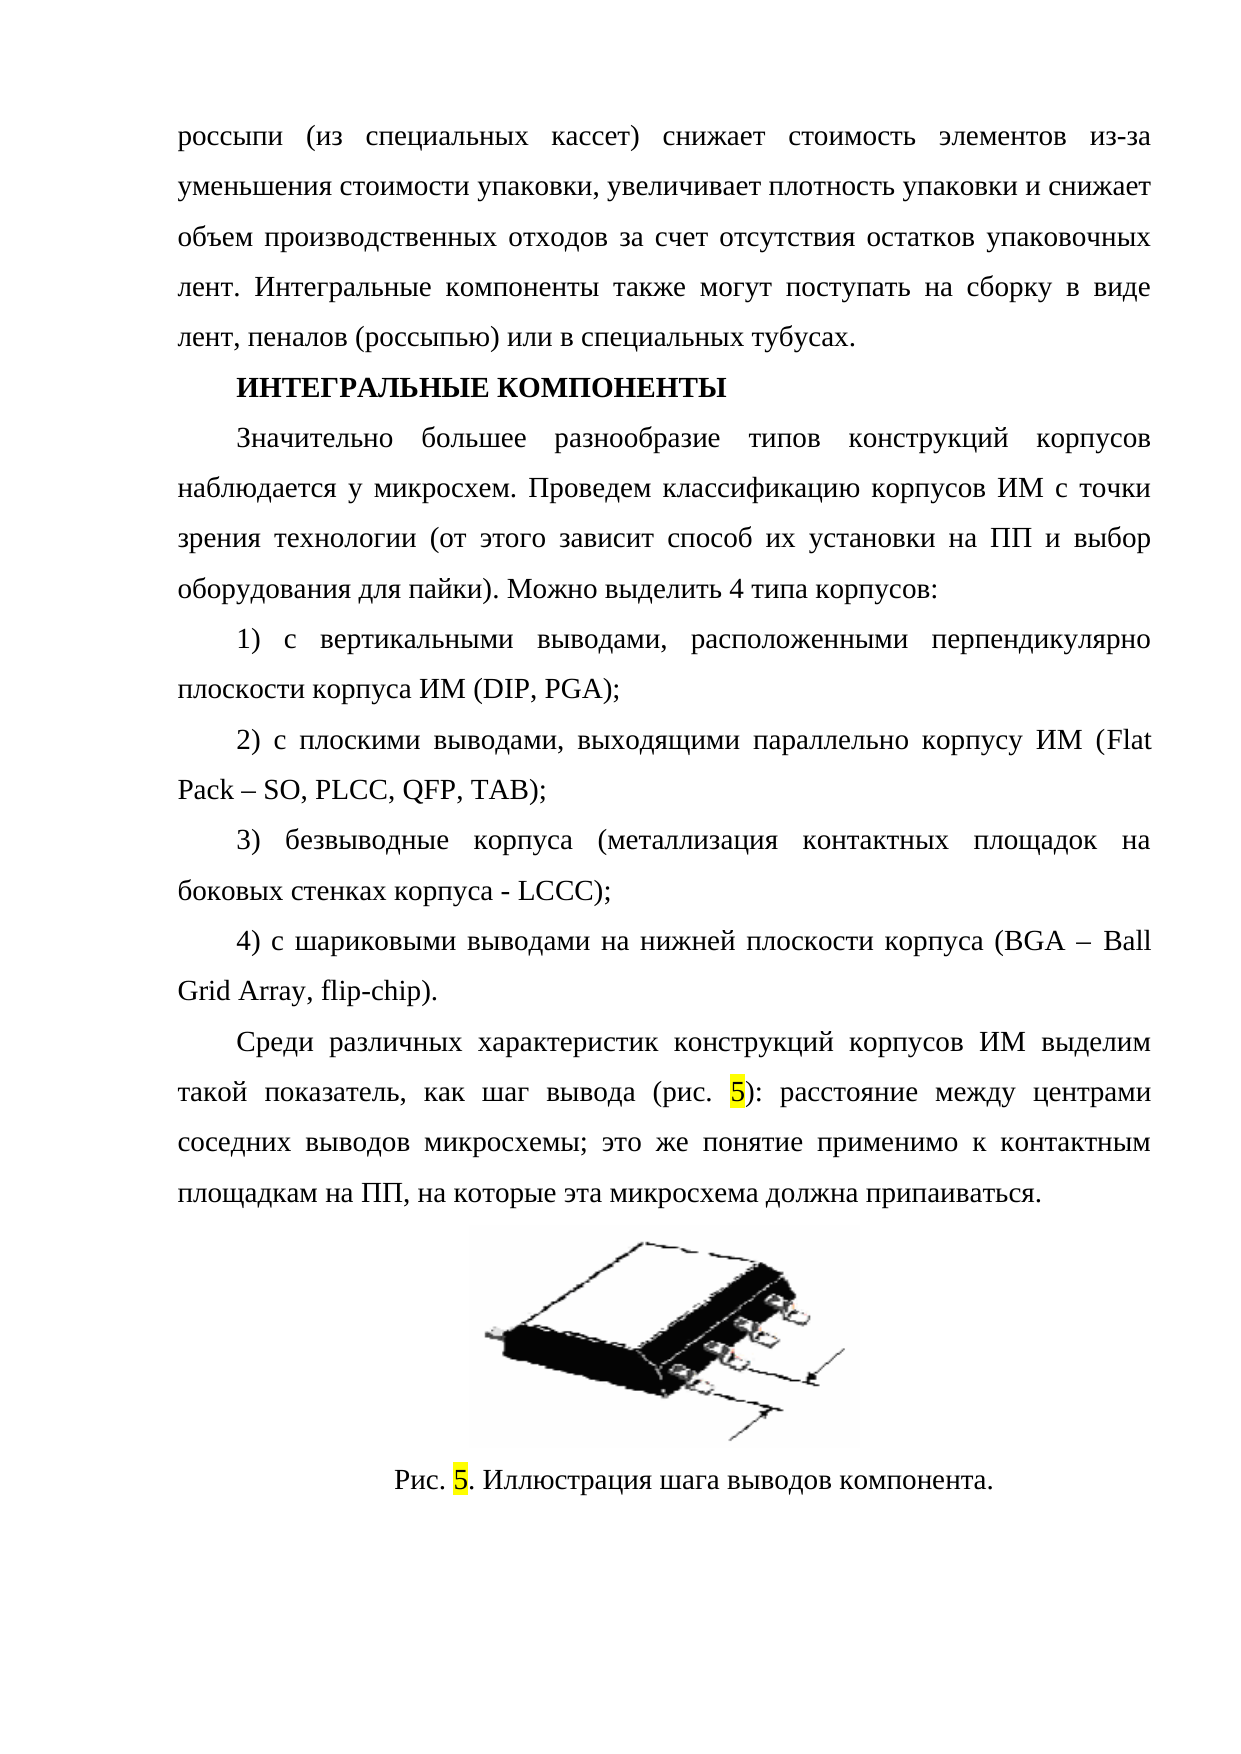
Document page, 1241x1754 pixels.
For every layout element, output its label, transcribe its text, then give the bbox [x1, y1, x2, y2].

text 1) с вертикальными выводами, расположенными перпендикулярно плоскости корпуса ИМ (DIP, PGA); [177, 621, 1152, 705]
text Значительно большее разнообразие типов конструкций корпусов наблюдается у микросхем. Проведем классификацию корпусов ИМ с точки зрения технологии (от этого зависит способ их установки на ПП и выбор оборудования для пайки). Можно выделить 4 типа корпусов: [177, 420, 1152, 604]
text Среди различных характеристик конструкций корпусов ИМ выделим такой показатель, как шаг вывода (рис. 5): расстояние между центрами соседних выводов микросхемы; это же понятие применимо к контактным площадкам на ПП, на которые эта микросхема должна припаиваться. [177, 1024, 1152, 1208]
text 2) с плоскими выводами, выходящими параллельно корпусу ИМ (Flat Pack – SO, PLCC, QFP, TAB); [177, 722, 1152, 806]
text Рис. 5. Иллюстрация шага выводов компонента. [177, 1462, 453, 1495]
text ИНТЕГРАЛЬНЫЕ КОМПОНЕНТЫ [177, 370, 1152, 403]
text 4) с шариковыми выводами на нижней плоскости корпуса (BGA – Ball Grid Array, flip-chip). [177, 923, 1152, 1007]
text Рис. 5. Иллюстрация шага выводов компонента. [468, 1462, 1152, 1495]
text 3) безвыводные корпуса (металлизация контактных площадок на боковых стенках корпуса - LCCC); [177, 822, 1152, 906]
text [177, 118, 1152, 353]
